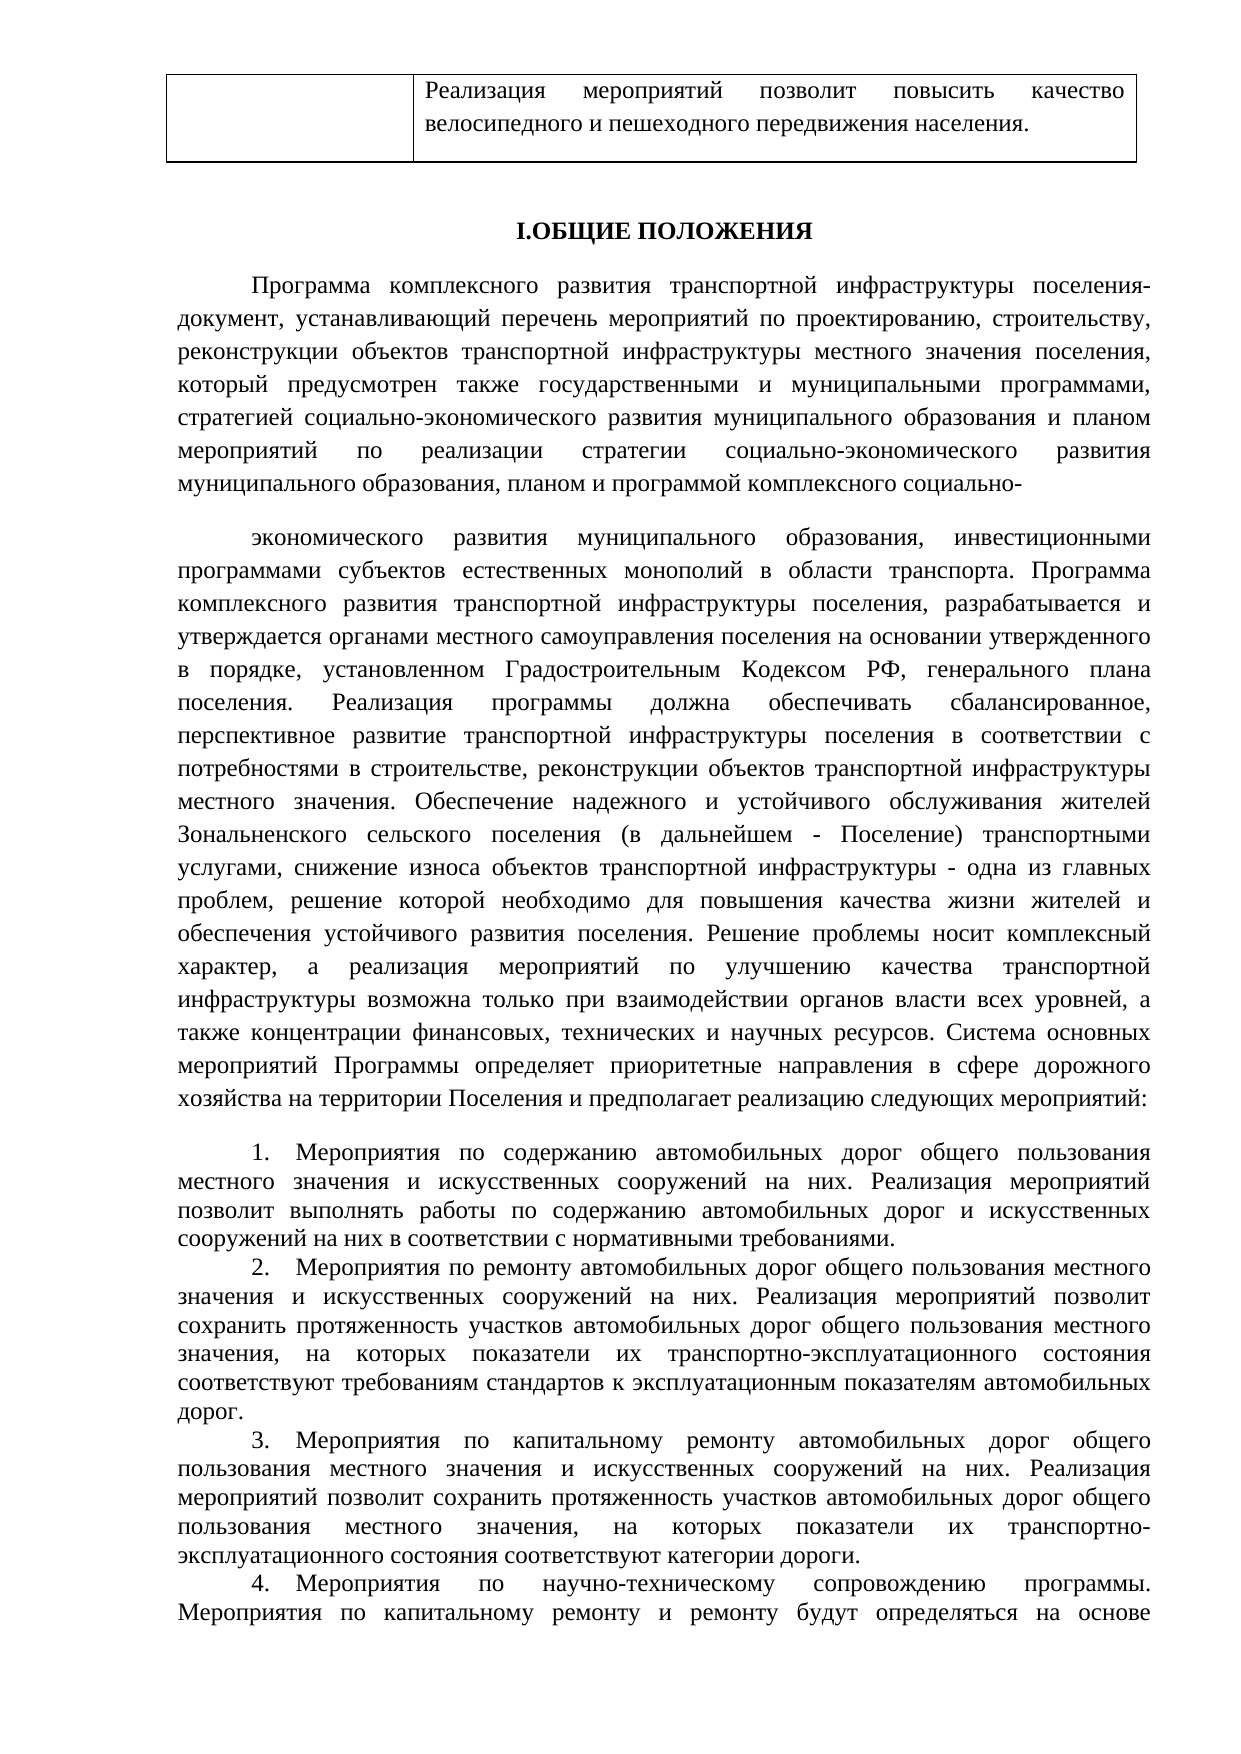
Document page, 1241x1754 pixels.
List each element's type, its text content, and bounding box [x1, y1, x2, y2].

text экономического развития муниципального образования, инвестиционными программами субъектов естественных монополий в области транспорта. Программа комплексного развития транспортной инфраструктуры поселения, разрабатывается и утверждается органами местного самоуправления поселения на основании утвержденного в порядке, установленном Градостроительным Кодексом РФ, генерального плана поселения. Реализация программы должна обеспечивать сбалансированное, перспективное развитие транспортной инфраструктуры поселения в соответствии с потребностями в строительстве, реконструкции объектов транспортной инфраструктуры местного значения. Обеспечение надежного и устойчивого обслуживания жителей Зональненского сельского поселения (в дальнейшем - Поселение) транспортными услугами, снижение износа объектов транспортной инфраструктуры - одна из главных проблем, решение которой необходимо для повышения качества жизни жителей и обеспечения устойчивого развития поселения. Решение проблемы носит комплексный характер, а реализация мероприятий по улучшению качества транспортной инфраструктуры возможна только при взаимодействии органов власти всех уровней, а также концентрации финансовых, технических и научных ресурсов. Система основных мероприятий Программы определяет приоритетные направления в сфере дорожного хозяйства на территории Поселения и предполагает реализацию следующих мероприятий: [177, 522, 1152, 1112]
text I.ОБЩИЕ ПОЛОЖЕНИЯ [177, 216, 1152, 245]
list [177, 1568, 1152, 1626]
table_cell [167, 75, 413, 161]
text Программа комплексного развития транспортной инфраструктуры поселения- документ, устанавливающий перечень мероприятий по проектированию, строительству, реконструкции объектов транспортной инфраструктуры местного значения поселения, который предусмотрен также государственными и муниципальными программами, стратегией социально-экономического развития муниципального образования и планом мероприятий по реализации стратегии социально-экономического развития муниципального образования, планом и программой комплексного социально- [177, 270, 1152, 497]
list Мероприятия по ремонту автомобильных дорог общего пользования местного значения и искусственных сооружений на них. Реализация мероприятий позволит сохранить протяженность участков автомобильных дорог общего пользования местного значения, на которых показатели их транспортно-эксплуатационного состояния соответствуют требованиям стандартов к эксплуатационным показателям автомобильных дорог. [177, 1252, 1152, 1425]
list Мероприятия по капитальному ремонту автомобильных дорог общего пользования местного значения и искусственных сооружений на них. Реализация мероприятий позволит сохранить протяженность участков автомобильных дорог общего пользования местного значения, на которых показатели их транспортно-эксплуатационного состояния соответствуют категории дороги. [177, 1425, 1152, 1568]
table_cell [414, 75, 1136, 161]
list Мероприятия по содержанию автомобильных дорог общего пользования местного значения и искусственных сооружений на них. Реализация мероприятий позволит выполнять работы по содержанию автомобильных дорог и искусственных сооружений на них в соответствии с нормативными требованиями. [177, 1137, 1152, 1252]
